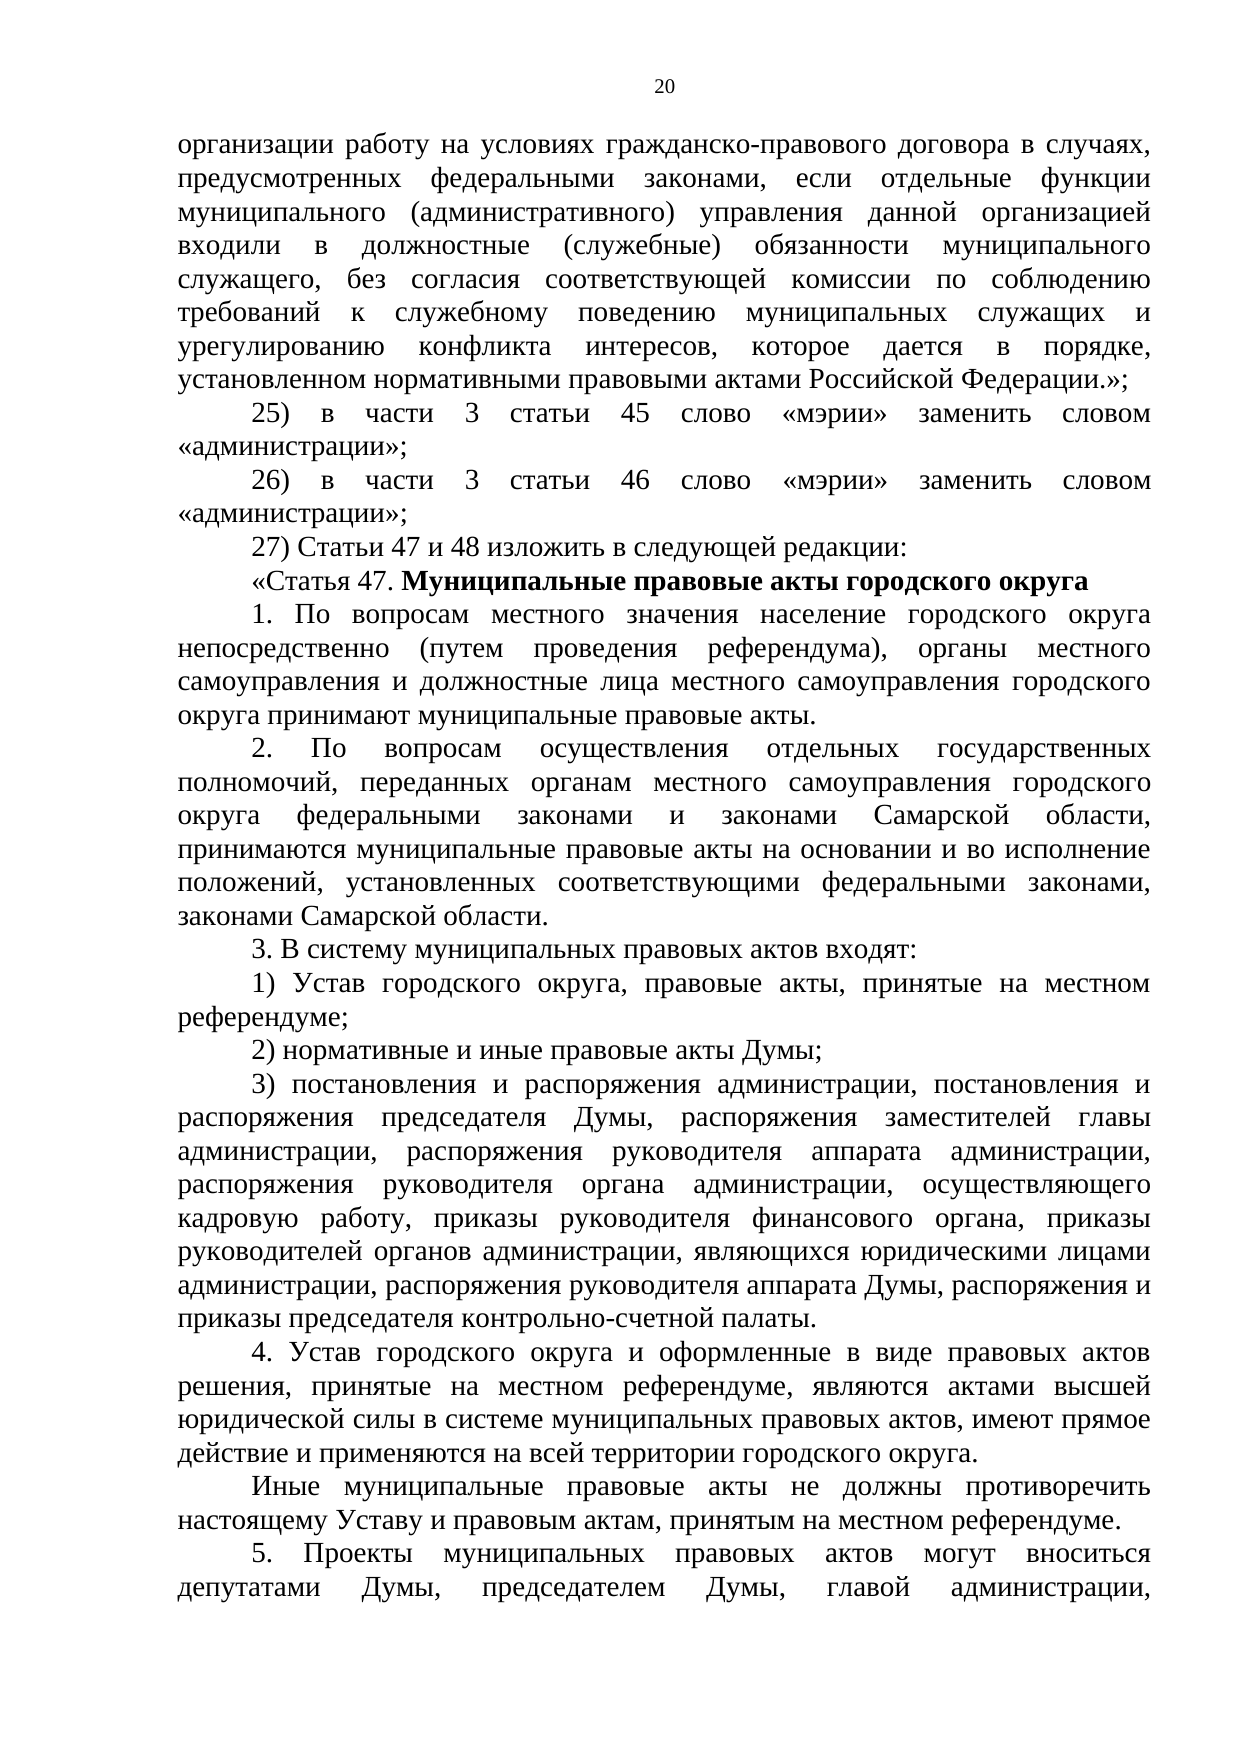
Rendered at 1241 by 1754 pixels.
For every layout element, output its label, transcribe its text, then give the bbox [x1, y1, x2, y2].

text 3) постановления и распоряжения администрации, постановления и распоряжения председателя Думы, распоряжения заместителей главы администрации, распоряжения руководителя аппарата администрации, распоряжения руководителя органа администрации, осуществляющего кадровую работу, приказы руководителя финансового органа, приказы руководителей органов администрации, являющихся юридическими лицами администрации, распоряжения руководителя аппарата Думы, распоряжения и приказы председателя контрольно-счетной палаты. [177, 1066, 1152, 1334]
text 1. По вопросам местного значения население городского округа непосредственно (путем проведения референдума), органы местного самоуправления и должностные лица местного самоуправления городского округа принимают муниципальные правовые акты. [177, 596, 1152, 730]
text 1) Устав городского округа, правовые акты, принятые на местном референдуме; [177, 965, 1152, 1032]
text 3. В систему муниципальных правовых актов входят: [177, 932, 1152, 965]
text 27) Статьи 47 и 48 изложить в следующей редакции: [177, 529, 1152, 563]
text 2) нормативные и иные правовые акты Думы; [177, 1032, 1152, 1066]
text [177, 127, 1152, 395]
text 2. По вопросам осуществления отдельных государственных полномочий, переданных органам местного самоуправления городского округа федеральными законами и законами Самарской области, принимаются муниципальные правовые акты на основании и во исполнение положений, установленных соответствующими федеральными законами, законами Самарской области. [177, 730, 1152, 932]
text 26) в части 3 статьи 46 слово «мэрии» заменить словом «администрации»; [177, 462, 1152, 529]
text «Статья 47. Муниципальные правовые акты городского округа [177, 563, 1152, 596]
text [177, 1535, 1152, 1602]
text 4. Устав городского округа и оформленные в виде правовых актов решения, принятые на местном референдуме, являются актами высшей юридической силы в системе муниципальных правовых актов, имеют прямое действие и применяются на всей территории городского округа. [177, 1334, 1152, 1468]
text 25) в части 3 статьи 45 слово «мэрии» заменить словом «администрации»; [177, 395, 1152, 462]
text Иные муниципальные правовые акты не должны противоречить настоящему Уставу и правовым актам, принятым на местном референдуме. [177, 1468, 1152, 1535]
